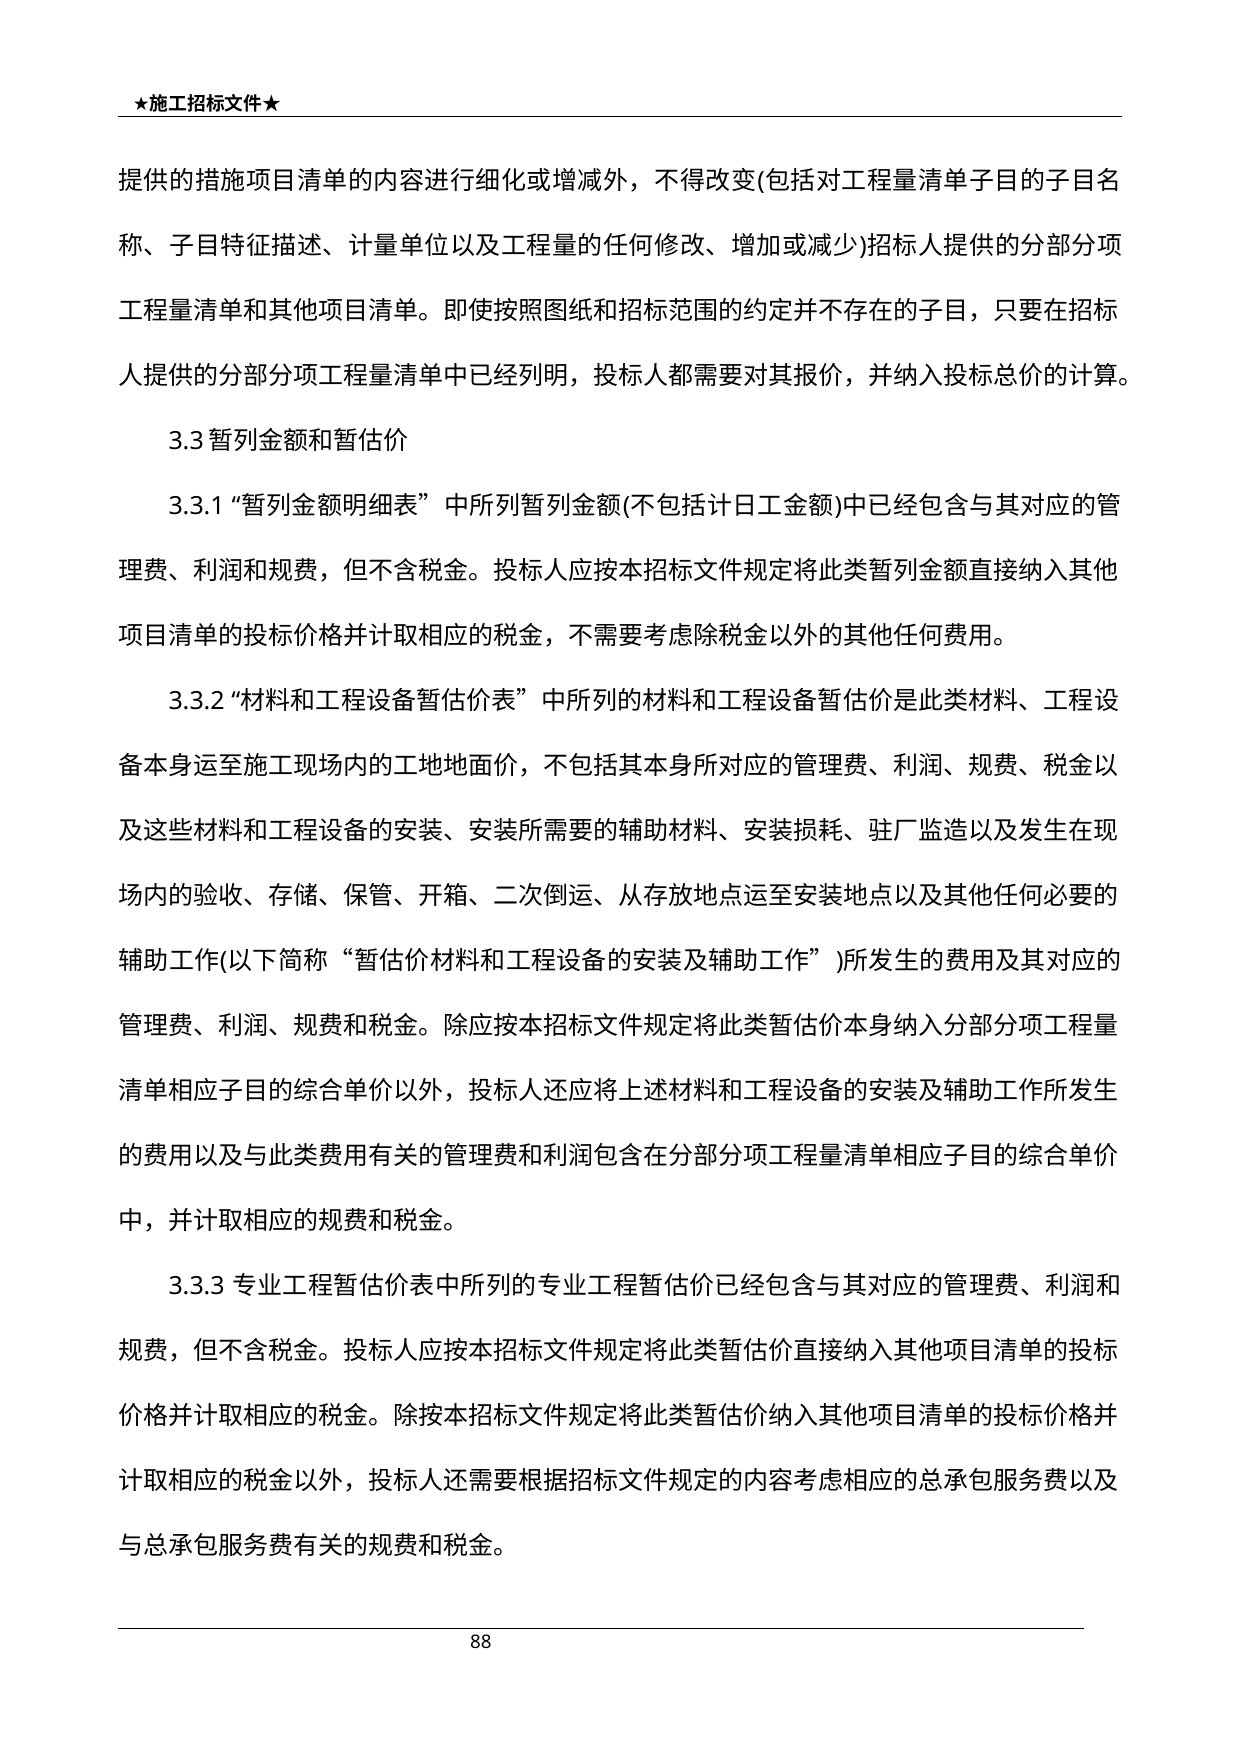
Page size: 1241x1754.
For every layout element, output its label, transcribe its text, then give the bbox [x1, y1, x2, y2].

text 3.3.1 “暂列金额明细表”中所列暂列金额(不包括计日工金额)中已经包含与其对应的管理费、利润和规费，但不含税金。投标人应按本招标文件规定将此类暂列金额直接纳入其他项目清单的投标价格并计取相应的税金，不需要考虑除税金以外的其他任何费用。 [118, 471, 1122, 666]
text 3.3暂列金额和暂估价 [118, 406, 1122, 471]
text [118, 146, 1122, 406]
text 3.3.2 “材料和工程设备暂估价表”中所列的材料和工程设备暂估价是此类材料、工程设备本身运至施工现场内的工地地面价，不包括其本身所对应的管理费、利润、规费、税金以及这些材料和工程设备的安装、安装所需要的辅助材料、安装损耗、驻厂监造以及发生在现场内的验收、存储、保管、开箱、二次倒运、从存放地点运至安装地点以及其他任何必要的辅助工作(以下简称“暂估价材料和工程设备的安装及辅助工作”)所发生的费用及其对应的管理费、利润、规费和税金。除应按本招标文件规定将此类暂估价本身纳入分部分项工程量清单相应子目的综合单价以外，投标人还应将上述材料和工程设备的安装及辅助工作所发生的费用以及与此类费用有关的管理费和利润包含在分部分项工程量清单相应子目的综合单价中，并计取相应的规费和税金。 [118, 666, 1122, 1251]
text 3.3.3 专业工程暂估价表中所列的专业工程暂估价已经包含与其对应的管理费、利润和规费，但不含税金。投标人应按本招标文件规定将此类暂估价直接纳入其他项目清单的投标价格并计取相应的税金。除按本招标文件规定将此类暂估价纳入其他项目清单的投标价格并计取相应的税金以外，投标人还需要根据招标文件规定的内容考虑相应的总承包服务费以及与总承包服务费有关的规费和税金。 [118, 1251, 1122, 1576]
